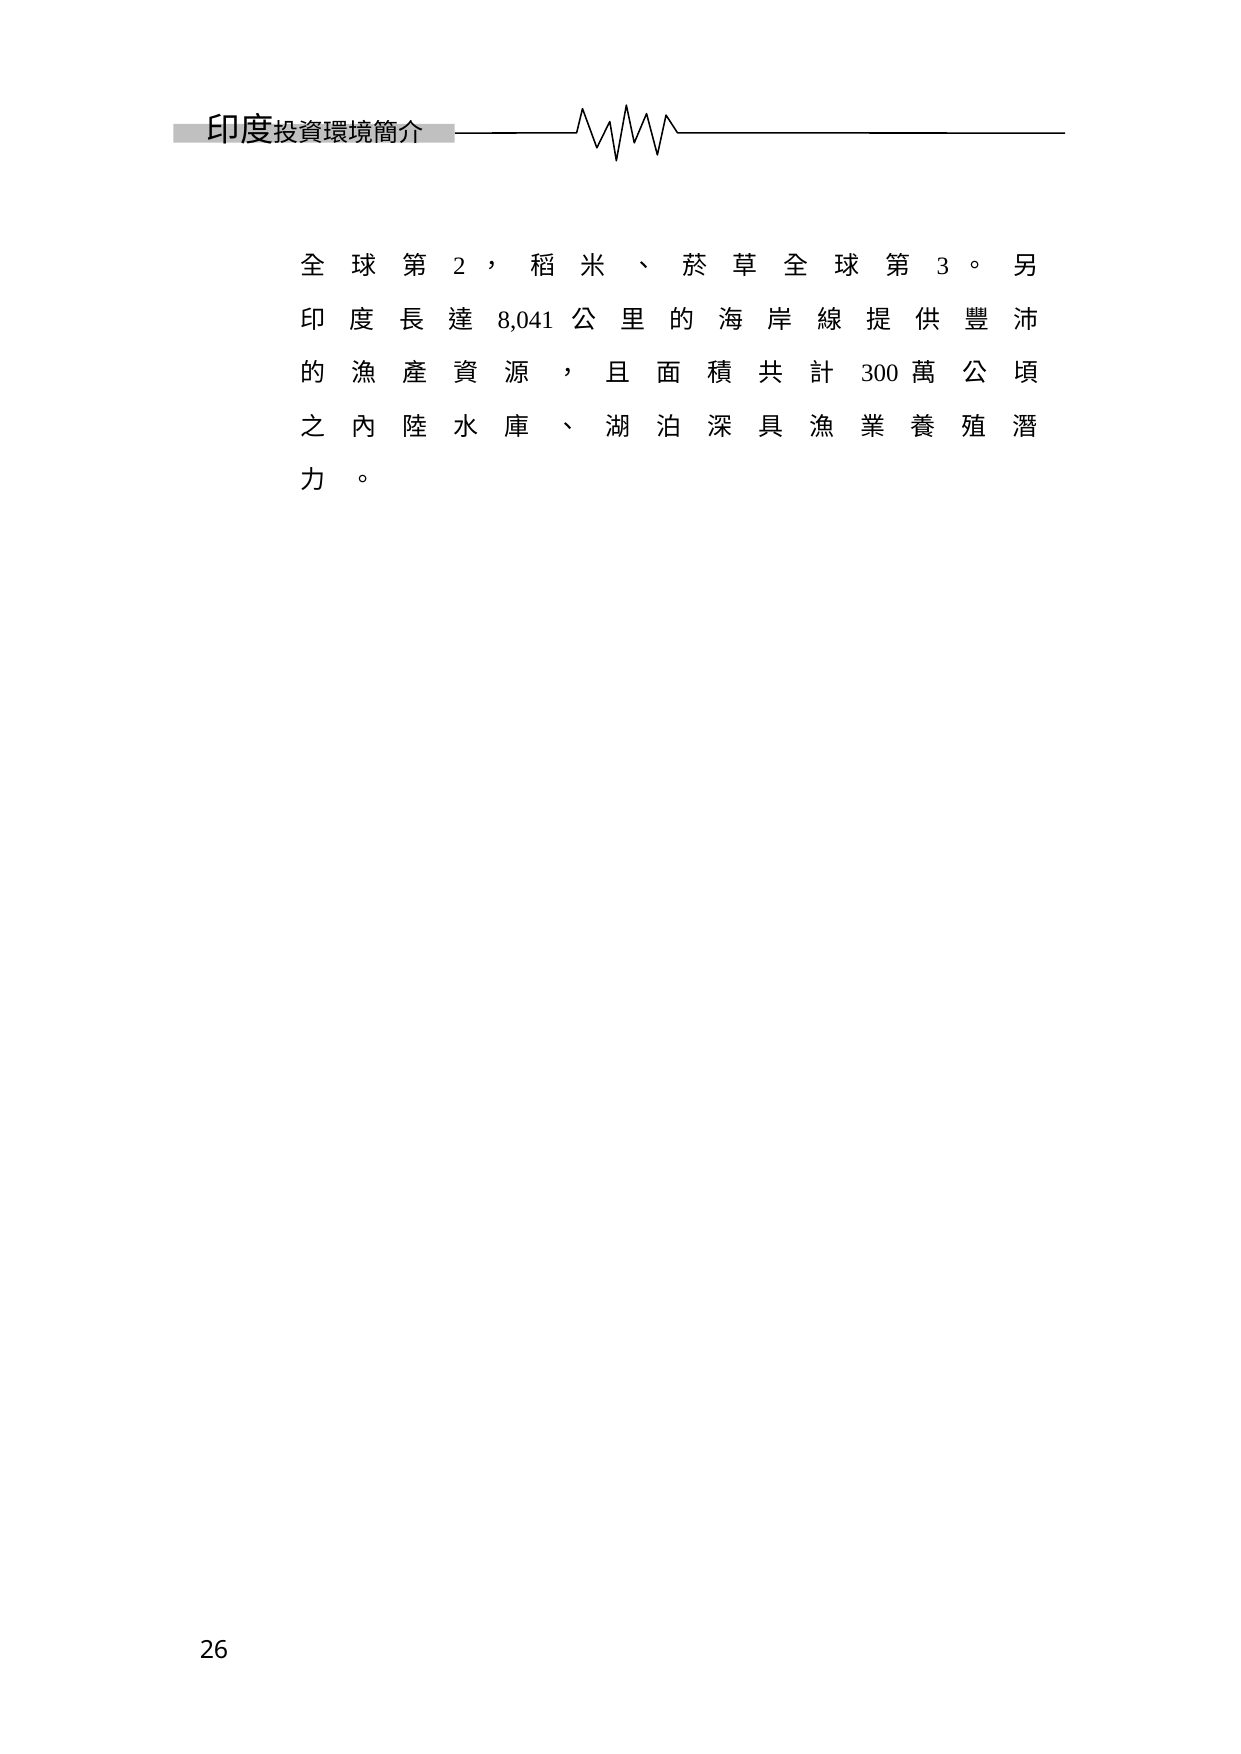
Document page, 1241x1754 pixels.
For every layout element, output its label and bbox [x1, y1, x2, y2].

text [276, 237, 1063, 505]
